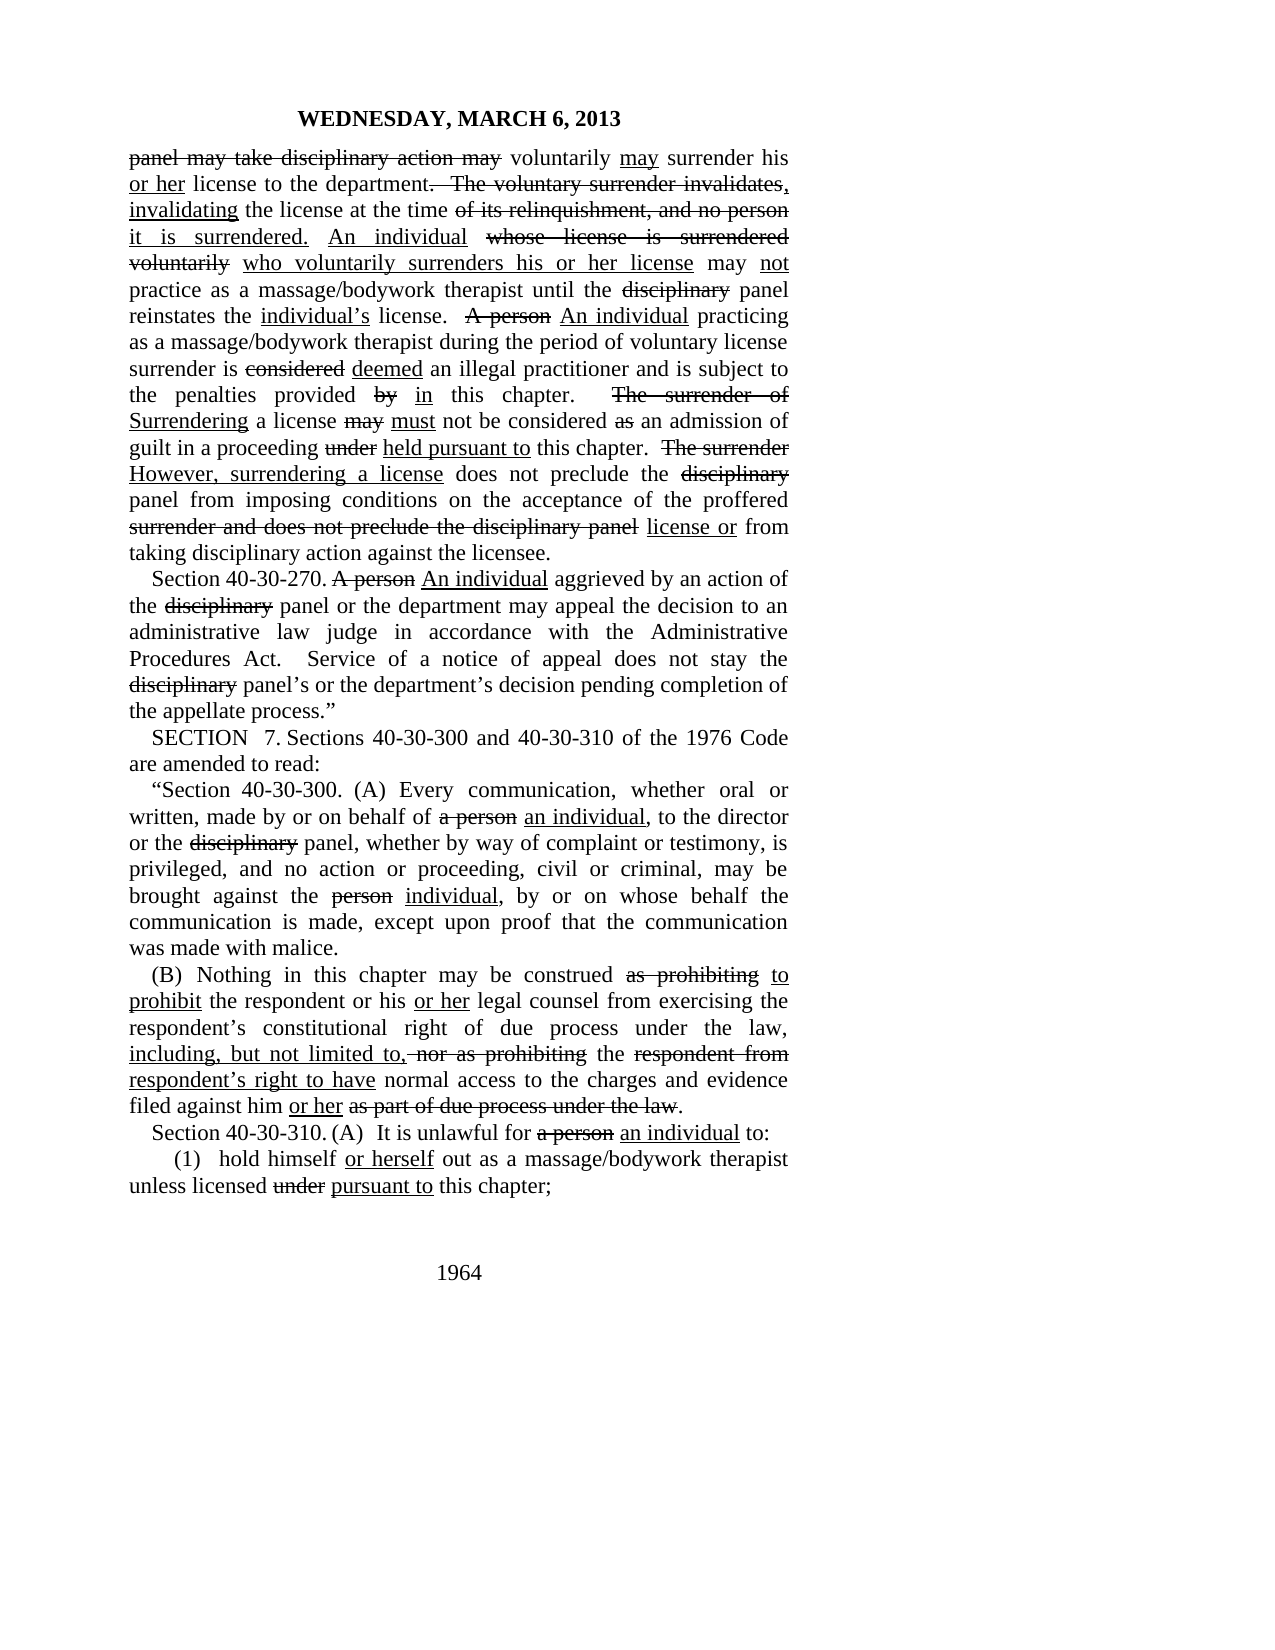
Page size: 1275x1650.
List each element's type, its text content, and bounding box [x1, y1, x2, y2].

text SECTION 7. Sections 40-30-300 and 40-30-310 of the 1976 Code are amended to read: [129, 724, 789, 776]
text (B) Nothing in this chapter may be construed as prohibiting to prohibit the respondent or his or her legal counsel from exercising the respondent’s constitutional right of due process under the law, including, but not limited to, nor as prohibiting the respondent from respondent’s right to have normal access to the charges and evidence filed against him or her as part of due process under the law. [129, 961, 789, 1119]
text (1) hold himself or herself out as a massage/bodywork therapist unless licensed under pursuant to this chapter; [129, 1145, 789, 1198]
text Section 40-30-310. (A) It is unlawful for a person an individual to: [129, 1119, 789, 1145]
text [129, 144, 789, 566]
text Section 40-30-270. A person An individual aggrieved by an action of the disciplinary panel or the department may appeal the decision to an administrative law judge in accordance with the Administrative Procedures Act. Service of a notice of appeal does not stay the disciplinary panel’s or the department’s decision pending completion of the appellate process.” [129, 566, 789, 724]
text “Section 40-30-300. (A) Every communication, whether oral or written, made by or on behalf of a person an individual, to the director or the disciplinary panel, whether by way of complaint or testimony, is privileged, and no action or proceeding, civil or criminal, may be brought against the person individual, by or on whose behalf the communication is made, except upon proof that the communication was made with malice. [129, 776, 789, 961]
